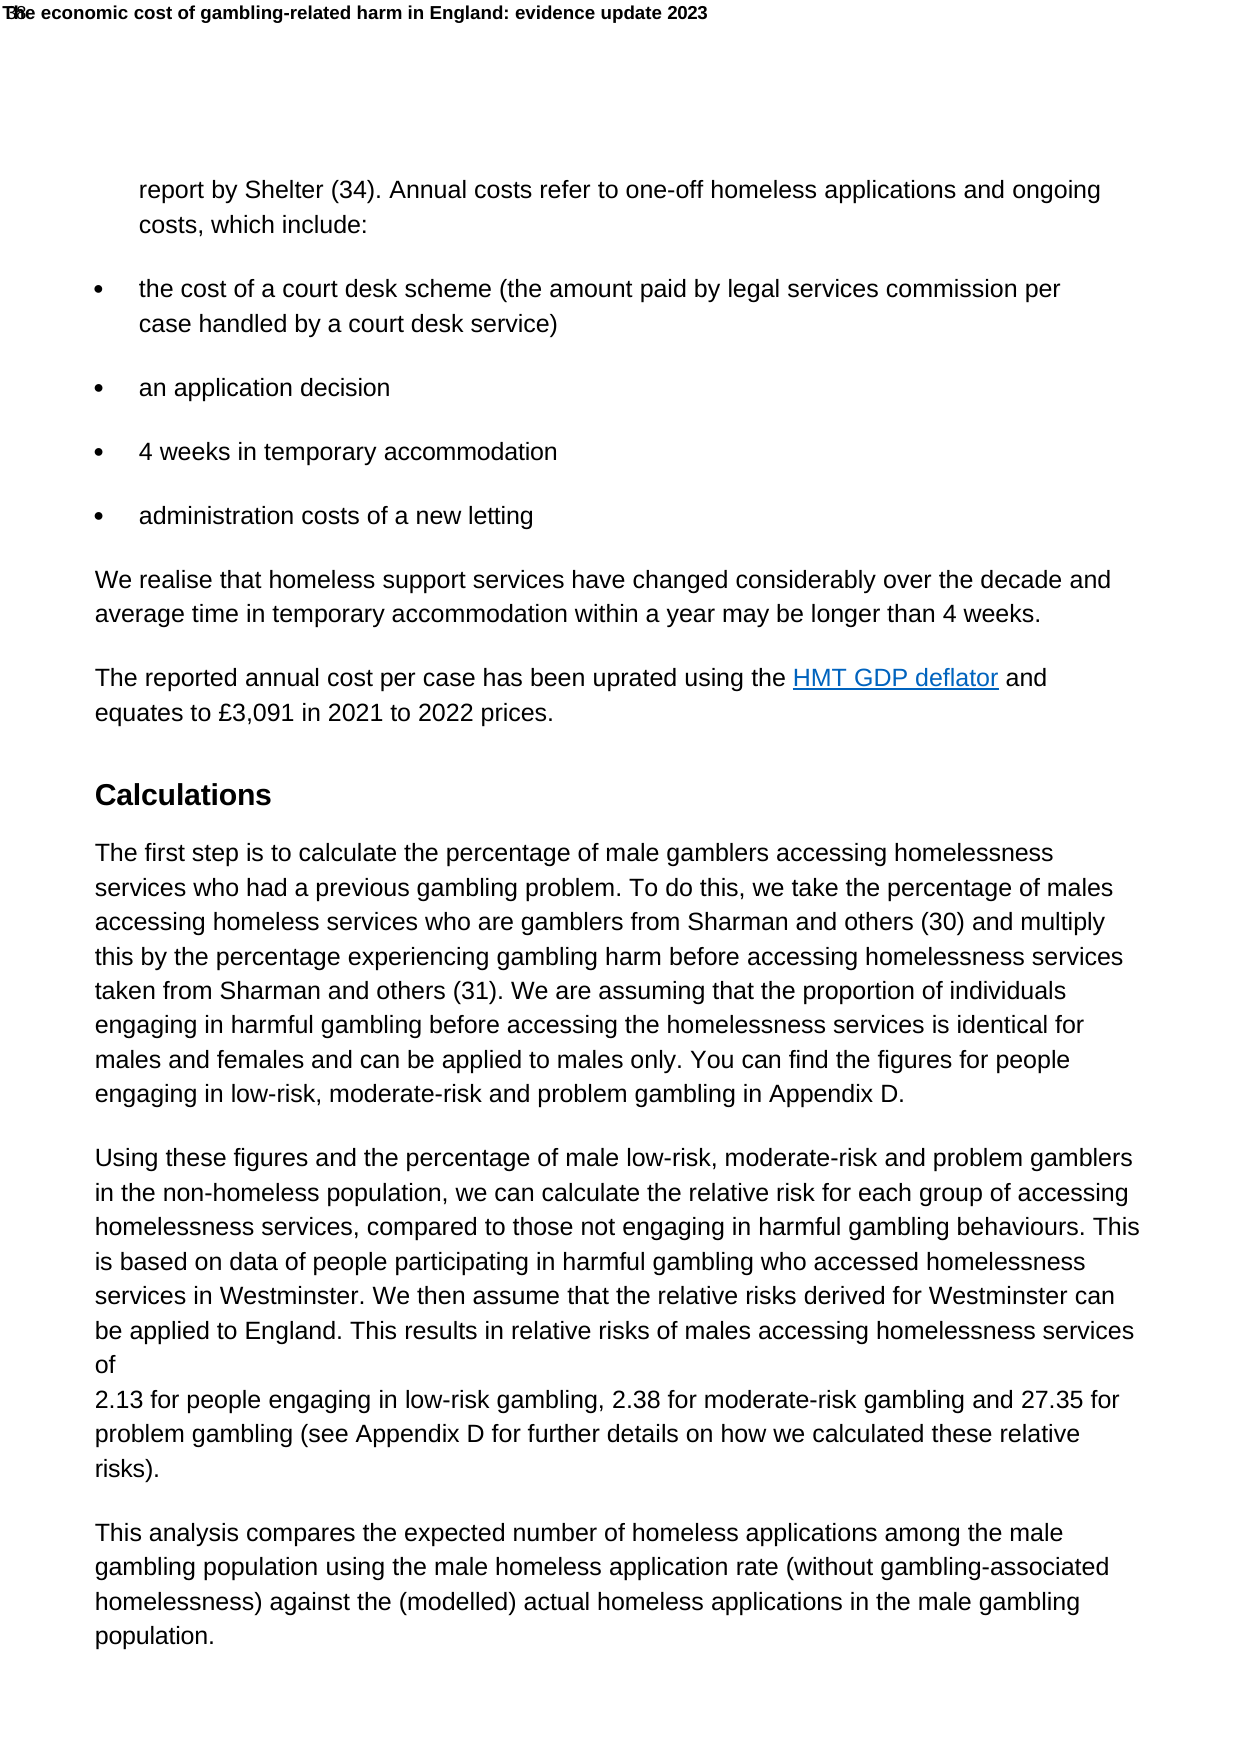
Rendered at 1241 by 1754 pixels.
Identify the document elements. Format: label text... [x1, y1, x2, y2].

text Using these figures and the percentage of male low-risk, moderate-risk and problem gamblers in the non-homeless population, we can calculate the relative risk for each group of accessing homelessness services, compared to those not engaging in harmful gambling behaviours. This is based on data of people participating in harmful gambling who accessed homelessness services in Westminster. We then assume that the relative risks derived for Westminster can be applied to England. This results in relative risks of males accessing homelessness services of [94, 1143, 1149, 1379]
list the cost of a court desk scheme (the amount paid by legal services commission per case handled by a court desk service) [94, 274, 1120, 337]
text This analysis compares the expected number of homeless applications among the male gambling population using the male homeless application rate (without gambling-associated homelessness) against the (modelled) actual homeless applications in the male gambling population. [94, 1518, 1142, 1650]
subtitle Calculations [94, 777, 1205, 812]
list 4 weeks in temporary accommodation [94, 437, 1205, 465]
list administration costs of a new letting [94, 501, 1205, 529]
text 2.13 for people engaging in low-risk gambling, 2.38 for moderate-risk gambling and 27.35 for problem gambling (see Appendix D for further details on how we calculated these relative risks). [94, 1385, 1142, 1483]
text We realise that homeless support services have changed considerably over the decade and average time in temporary accommodation within a year may be longer than 4 weeks. [94, 565, 1142, 628]
list an application decision [94, 373, 1205, 401]
text The reported annual cost per case has been uprated using the HMT GDP deflator and equates to £3,091 in 2021 to 2022 prices. [94, 663, 1142, 727]
text report by Shelter (34). Annual costs refer to one-off homeless applications and ongoing costs, which include: [139, 176, 1142, 239]
text The first step is to calculate the percentage of male gamblers accessing homelessness services who had a previous gambling problem. To do this, we take the percentage of males accessing homeless services who are gamblers from Sharman and others (30) and multiply this by the percentage experiencing gambling harm before accessing homelessness services taken from Sharman and others (31). We are assuming that the proportion of individuals engaging in harmful gambling before accessing the homelessness services is identical for males and females and can be applied to males only. You can find the figures for people engaging in low-risk, moderate-risk and problem gambling in Appendix D. [94, 838, 1142, 1108]
